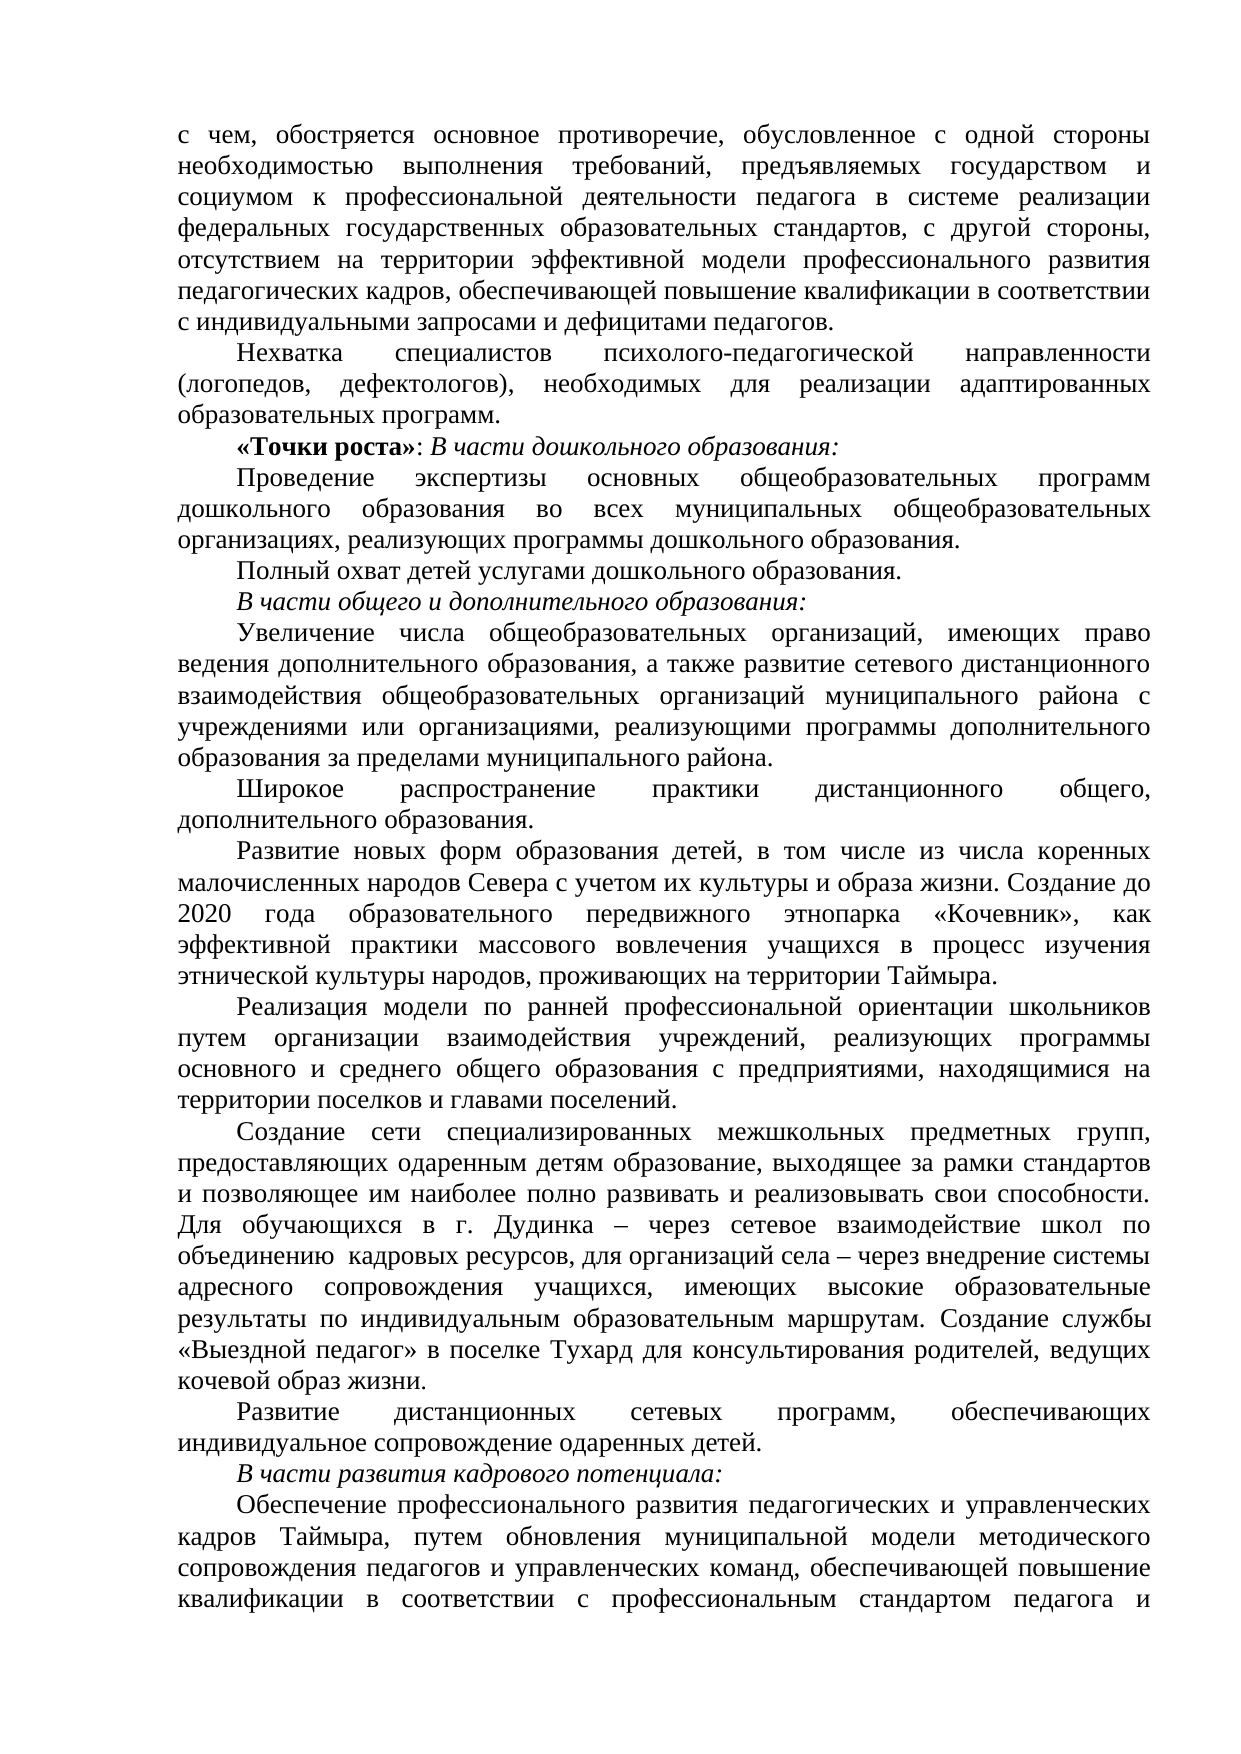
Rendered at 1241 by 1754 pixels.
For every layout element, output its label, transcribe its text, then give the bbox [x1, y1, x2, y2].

list Создание сети специализированных межшкольных предметных групп, предоставляющих одаренным детям образование, выходящее за рамки стандартов и позволяющее им наиболее полно развивать и реализовывать свои способности. Для обучающихся в г. Дудинка – через сетевое взаимодействие школ по объединению кадровых ресурсов, для организаций села – через внедрение системы адресного сопровождения учащихся, имеющих высокие образовательные результаты по индивидуальным образовательным маршрутам. Создание службы «Выездной педагог» в поселке Тухард для консультирования родителей, ведущих кочевой образ жизни. [177, 1115, 1152, 1395]
text В части развития кадрового потенциала: [177, 1457, 1152, 1488]
text Нехватка специалистов психолого-педагогической направленности (логопедов, дефектологов), необходимых для реализации адаптированных образовательных программ. [177, 336, 1152, 429]
text Увеличение числа общеобразовательных организаций, имеющих право ведения дополнительного образования, а также развитие сетевого дистанционного взаимодействия общеобразовательных организаций муниципального района с учреждениями или организациями, реализующими программы дополнительного образования за пределами муниципального района. [177, 616, 1152, 772]
text «Точки роста»: В части дошкольного образования: [177, 429, 1152, 461]
text Полный охват детей услугами дошкольного образования. [177, 554, 1152, 585]
text Развитие новых форм образования детей, в том числе из числа коренных малочисленных народов Севера с учетом их культуры и образа жизни. Создание до 2020 года образовательного передвижного этнопарка «Кочевник», как эффективной практики массового вовлечения учащихся в процесс изучения этнической культуры народов, проживающих на территории Таймыра. [177, 834, 1152, 990]
text Реализация модели по ранней профессиональной ориентации школьников путем организации взаимодействия учреждений, реализующих программы основного и среднего общего образования с предприятиями, находящимися на территории поселков и главами поселений. [177, 990, 1152, 1115]
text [177, 118, 1152, 336]
text Проведение экспертизы основных общеобразовательных программ дошкольного образования во всех муниципальных общеобразовательных организациях, реализующих программы дошкольного образования. [177, 461, 1152, 554]
list Развитие дистанционных сетевых программ, обеспечивающих индивидуальное сопровождение одаренных детей. [177, 1395, 1152, 1457]
text В части общего и дополнительного образования: [177, 585, 1152, 616]
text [177, 1488, 1152, 1613]
text Широкое распространение практики дистанционного общего, дополнительного образования. [177, 772, 1152, 834]
